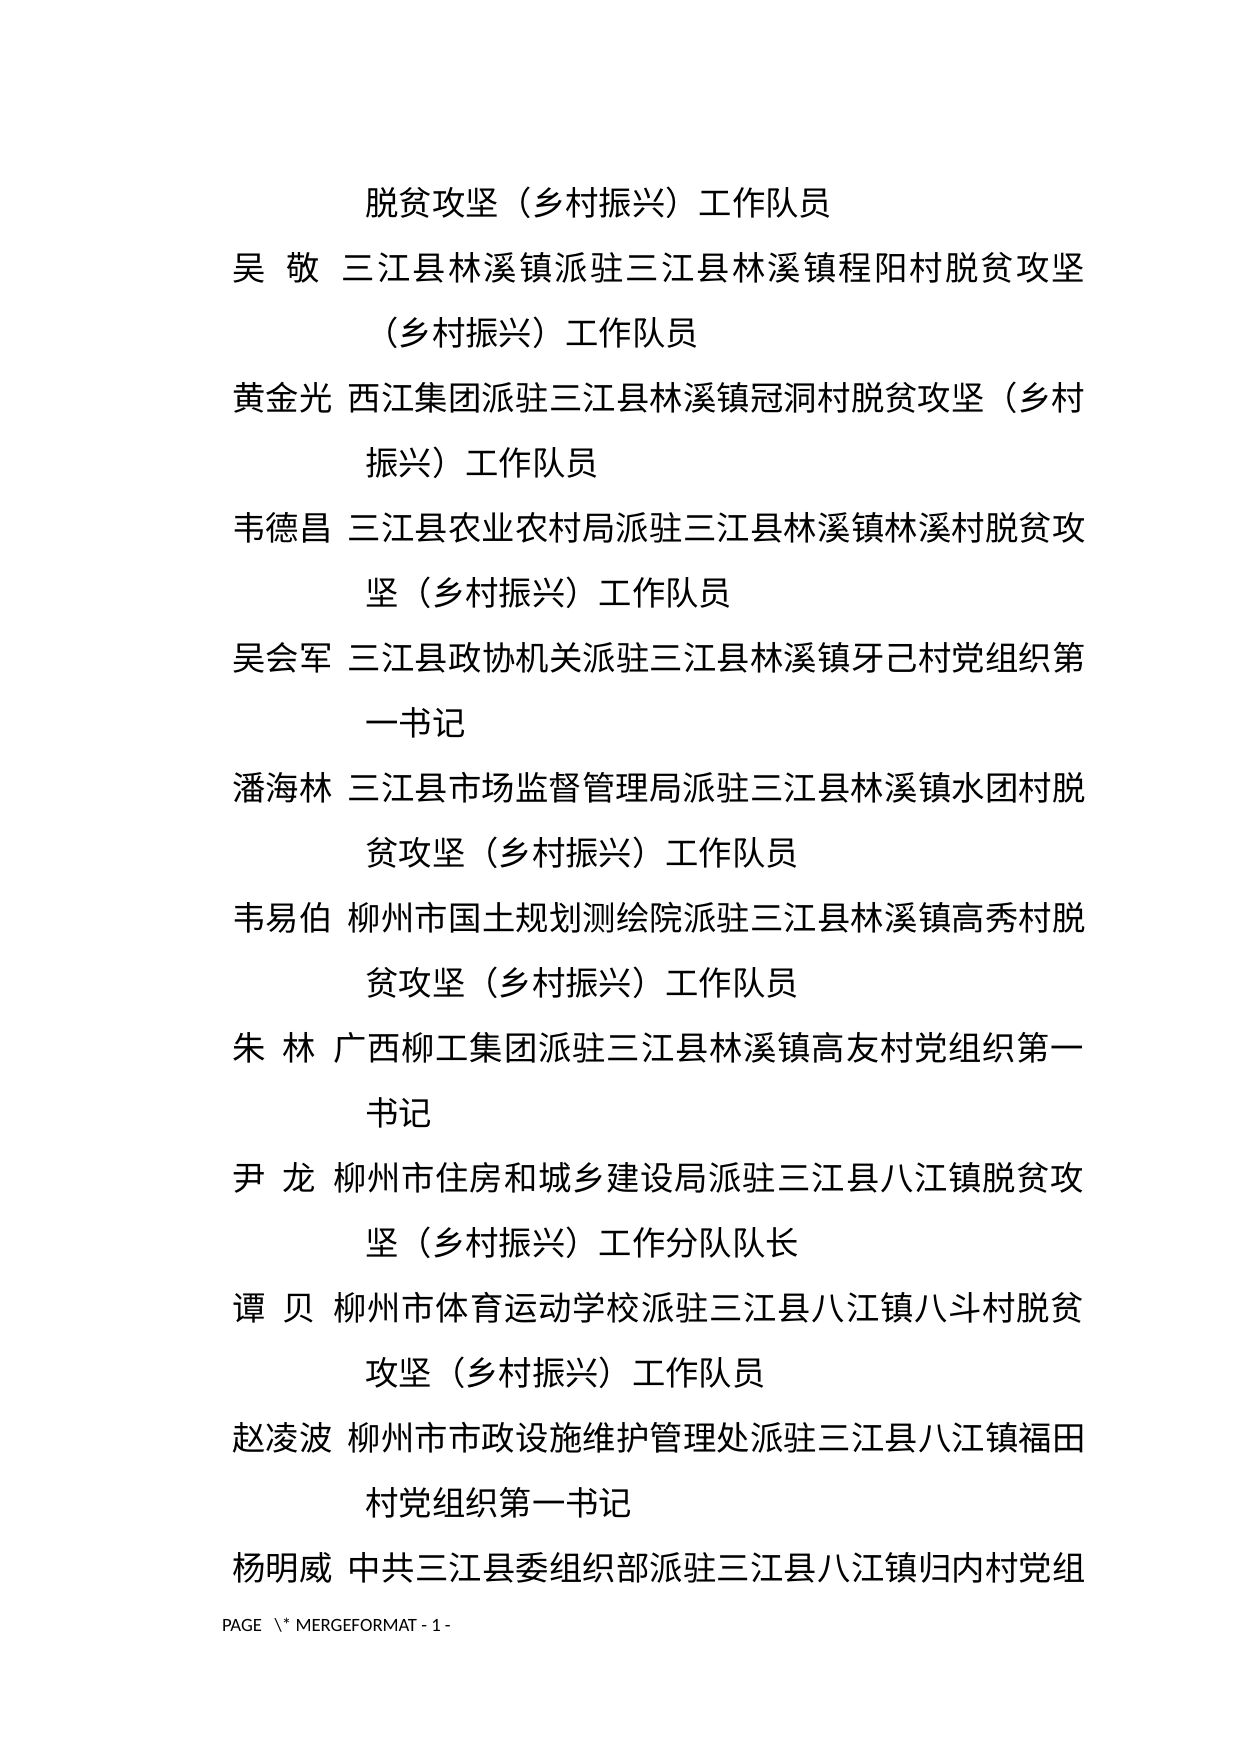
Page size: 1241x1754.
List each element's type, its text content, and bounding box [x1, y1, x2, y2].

text 朱 林 广西柳工集团派驻三江县林溪镇高友村党组织第一书记 [232, 1013, 1087, 1143]
text 尹 龙 柳州市住房和城乡建设局派驻三江县八江镇脱贫攻坚（乡村振兴）工作分队队长 [232, 1143, 1087, 1273]
text 黄金光 西江集团派驻三江县林溪镇冠洞村脱贫攻坚（乡村振兴）工作队员 [232, 363, 1087, 493]
text 韦易伯 柳州市国土规划测绘院派驻三江县林溪镇高秀村脱贫攻坚（乡村振兴）工作队员 [232, 883, 1087, 1013]
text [232, 1533, 1087, 1598]
text 谭 贝 柳州市体育运动学校派驻三江县八江镇八斗村脱贫攻坚（乡村振兴）工作队员 [232, 1273, 1087, 1403]
text 吴 敬 三江县林溪镇派驻三江县林溪镇程阳村脱贫攻坚（乡村振兴）工作队员 [232, 233, 1087, 363]
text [232, 168, 1087, 233]
text 潘海林 三江县市场监督管理局派驻三江县林溪镇水团村脱贫攻坚（乡村振兴）工作队员 [232, 753, 1087, 883]
text 吴会军 三江县政协机关派驻三江县林溪镇牙己村党组织第一书记 [232, 623, 1087, 753]
text 赵凌波 柳州市市政设施维护管理处派驻三江县八江镇福田村党组织第一书记 [232, 1403, 1087, 1533]
text 韦德昌 三江县农业农村局派驻三江县林溪镇林溪村脱贫攻坚（乡村振兴）工作队员 [232, 493, 1087, 623]
